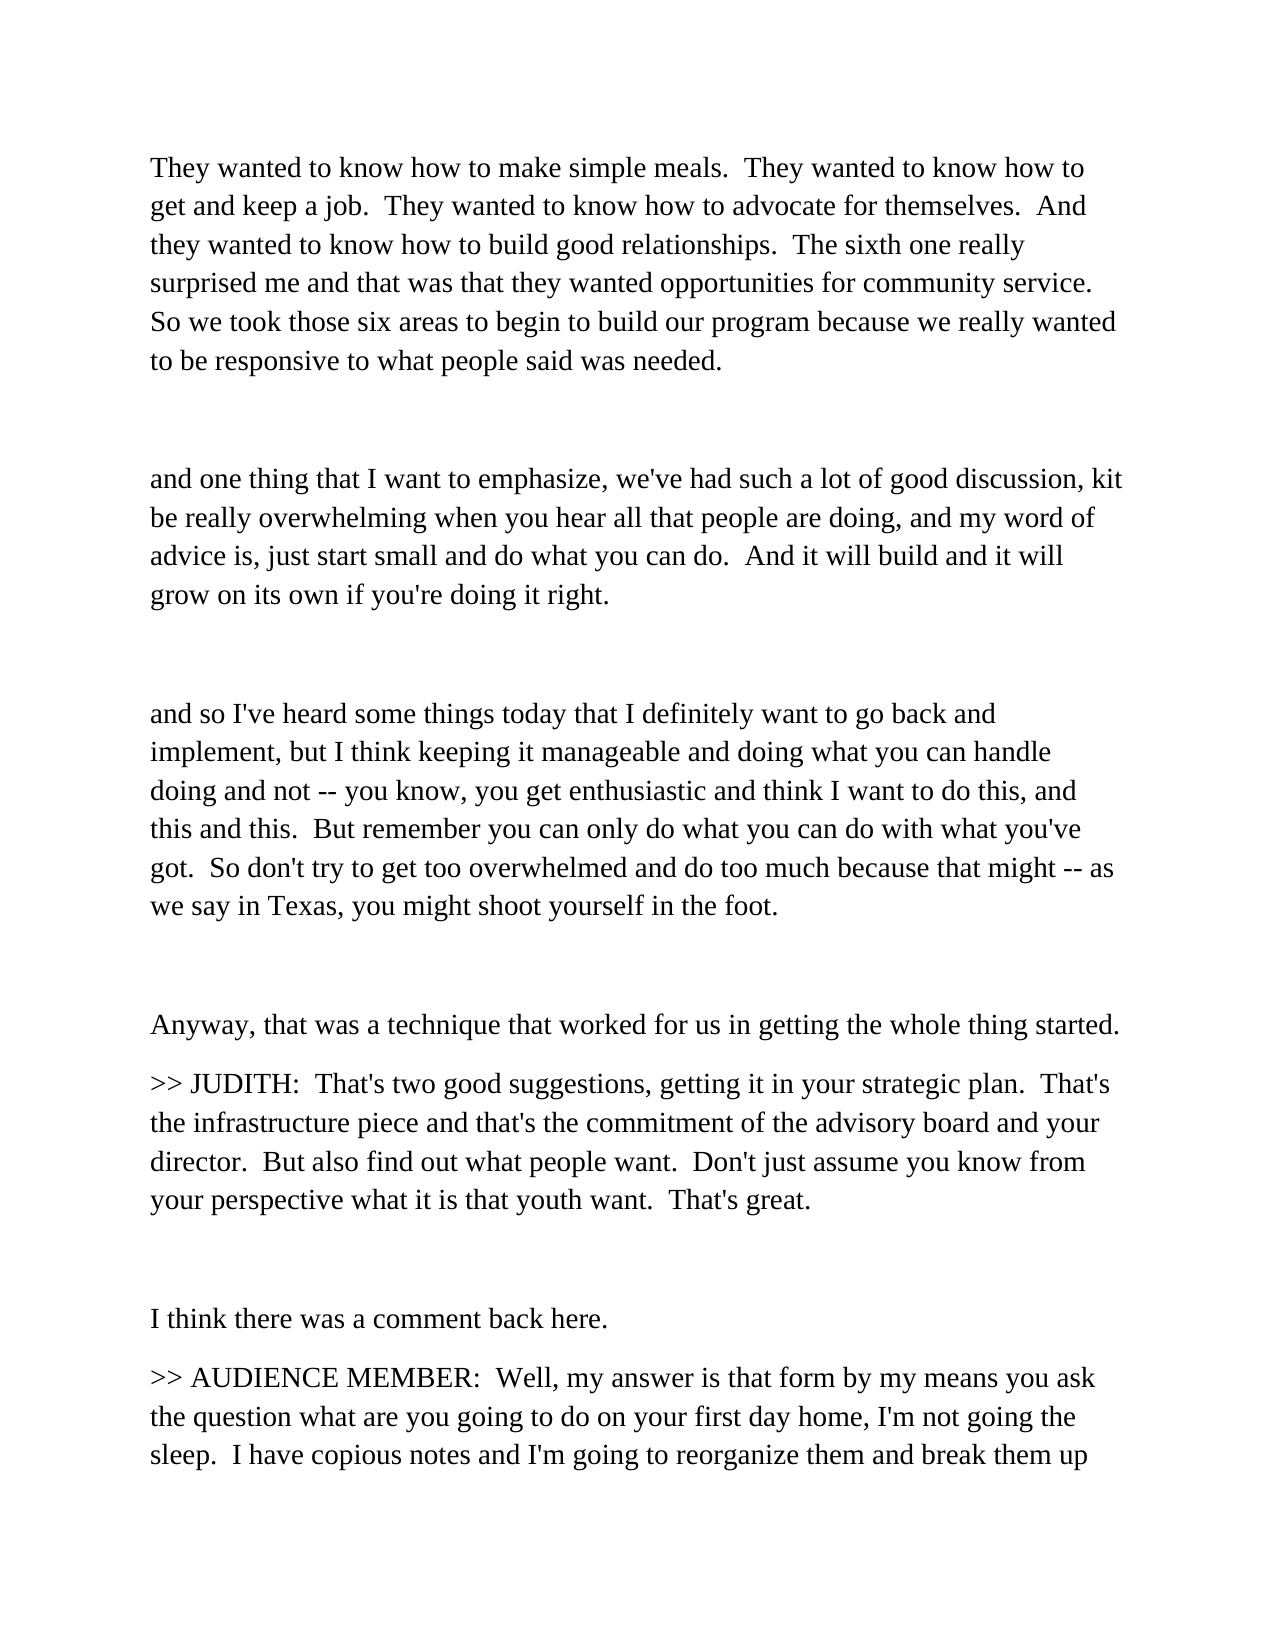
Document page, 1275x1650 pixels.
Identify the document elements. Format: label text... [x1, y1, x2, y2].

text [150, 150, 1125, 376]
text Anyway, that was a technique that worked for us in getting the whole thing started. [150, 1007, 1125, 1041]
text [150, 1360, 1125, 1471]
text and one thing that I want to emphasize, we've had such a lot of good discussion, kit be really overwhelming when you hear all that people are doing, and my word of advice is, just start small and do what you can do. And it will build and it will grow on its own if you're doing it right. [150, 461, 1125, 611]
text >> JUDITH: That's two good suggestions, getting it in your strategic plan. That's the infrastructure piece and that's the commitment of the advisory board and your director. But also find out what people want. Don't just assume you know from your perspective what it is that youth want. That's great. [150, 1067, 1125, 1216]
text I think there was a comment back here. [150, 1301, 1125, 1334]
text and so I've heard some things today that I definitely want to go back and implement, but I think keeping it manageable and doing what you can handle doing and not -- you know, you get enthusiastic and think I want to do this, and this and this. But remember you can only do what you can do with what you've got. So don't try to get too overwhelmed and do too much because that might -- as we say in Texas, you might shoot yourself in the foot. [150, 696, 1125, 922]
